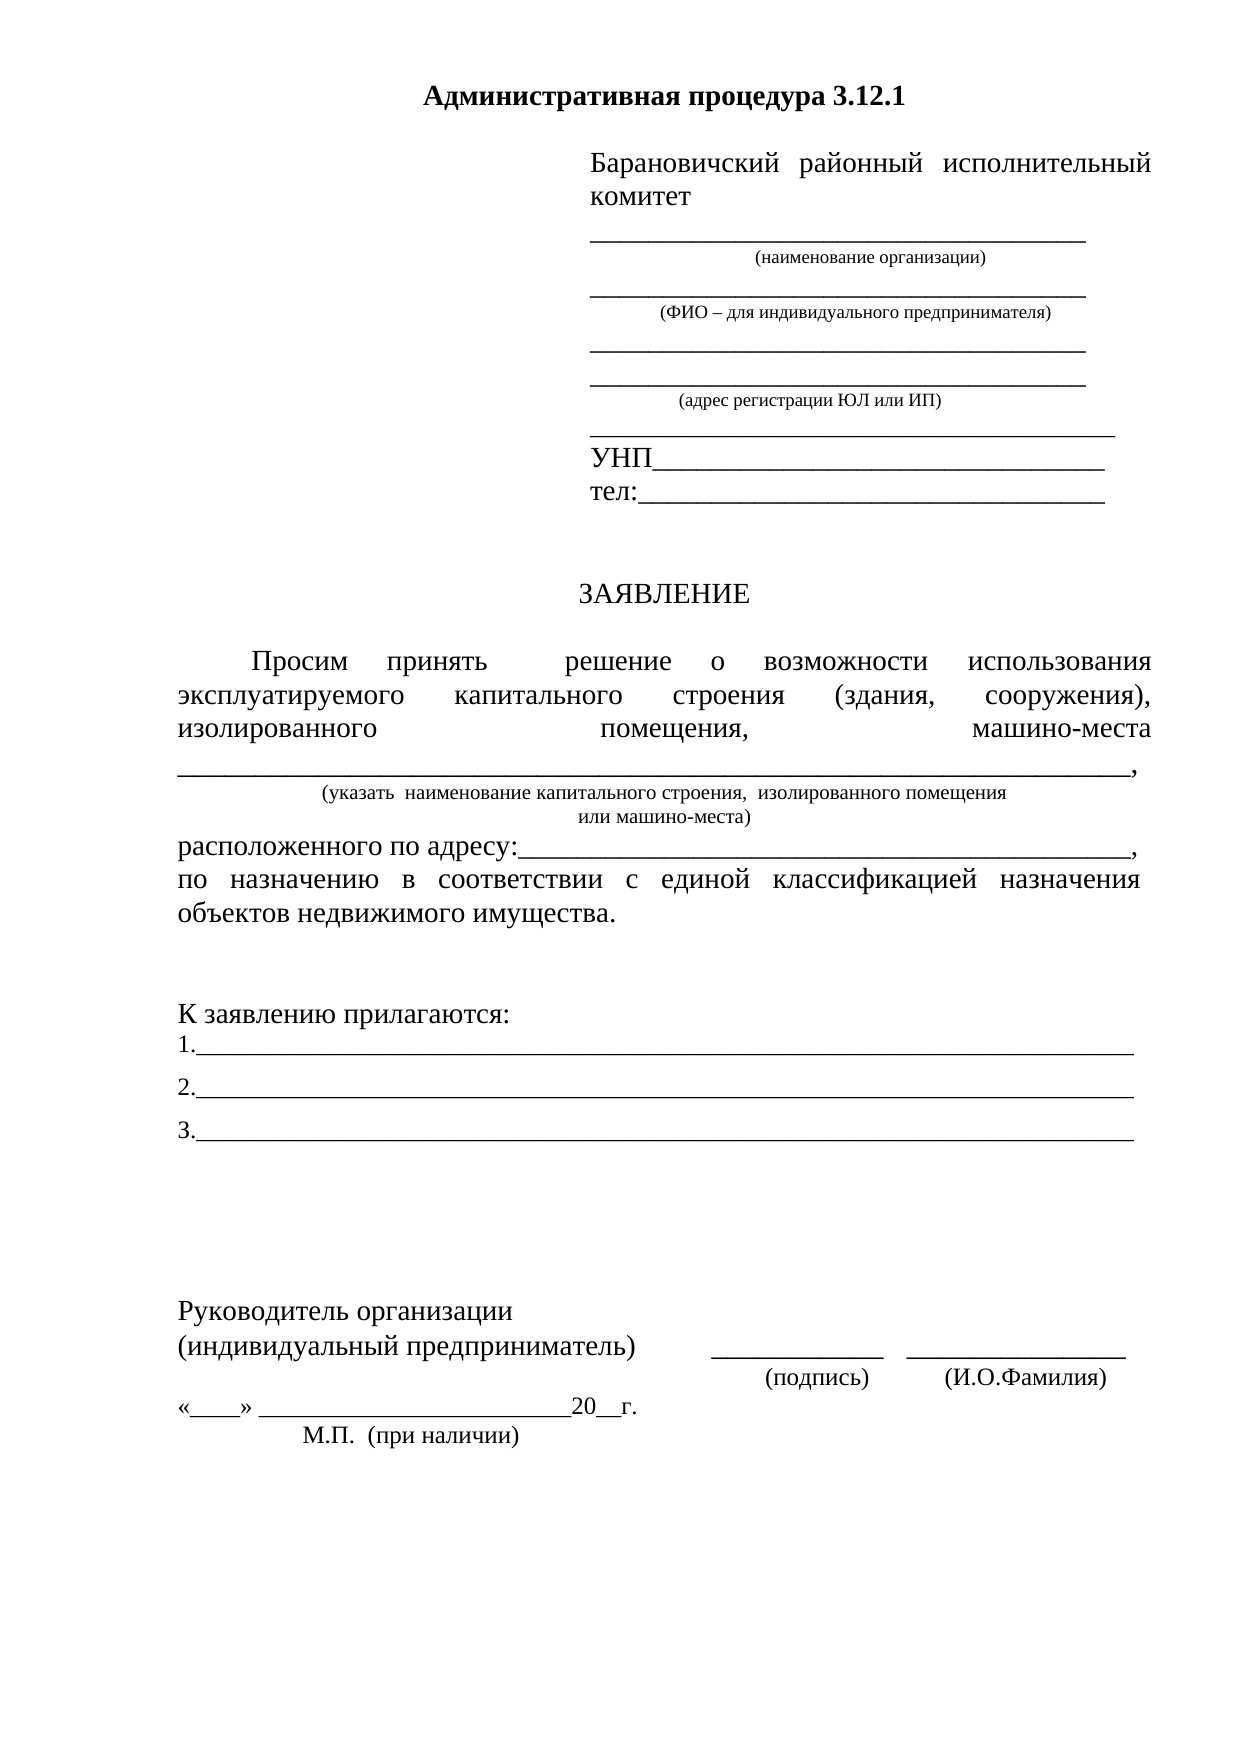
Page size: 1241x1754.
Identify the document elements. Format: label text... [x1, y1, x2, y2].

text ЗАЯВЛЕНИЕ [177, 576, 1152, 610]
text __________________________________ [590, 322, 1152, 356]
text расположенного по адресу:__________________________________________, [177, 828, 1152, 862]
text «____» _________________________20__г. [177, 1391, 1152, 1420]
text (указать наименование капитального строения, изолированного помещения [177, 780, 1152, 804]
text Руководитель организации [177, 1293, 1152, 1326]
text (наименование организации) [590, 246, 1152, 267]
text К заявлению прилагаются: [177, 996, 1152, 1029]
text М.П. (при наличии) [177, 1420, 1152, 1448]
text Административная процедура 3.12.1 [177, 78, 1152, 111]
title тел:________________________________ [590, 473, 1152, 507]
text (адрес регистрации ЮЛ или ИП) [590, 389, 1152, 411]
text __________________________________ [590, 267, 1152, 301]
text 2.___________________________________________________________________________ [177, 1072, 1152, 1101]
text или машино-места) [177, 804, 1152, 828]
text 1.___________________________________________________________________________ [177, 1029, 1152, 1058]
text Барановичский районный исполнительный комитет [590, 145, 1152, 212]
text __________________________________ [590, 212, 1152, 246]
text (индивидуальный предприниматель) ___________ ______________ [177, 1326, 1152, 1362]
text __________________________________ [590, 356, 1152, 389]
text по назначению в соответствии с единой классификацией назначения объектов недвижимого имущества. [177, 862, 1141, 929]
text З.___________________________________________________________________________ [177, 1116, 1152, 1144]
text (подпись) (И.О.Фамилия) [177, 1362, 1152, 1391]
text (ФИО – для индивидуального предпринимателя) [590, 301, 1152, 322]
title УНП_______________________________ [590, 440, 1152, 473]
text Просим принять решение о возможности использования эксплуатируемого капитального строения (здания, сооружения), изолированного помещения, машино-места _____________________________________________________________, [177, 643, 1152, 780]
text __________________________________________ [590, 411, 1152, 440]
